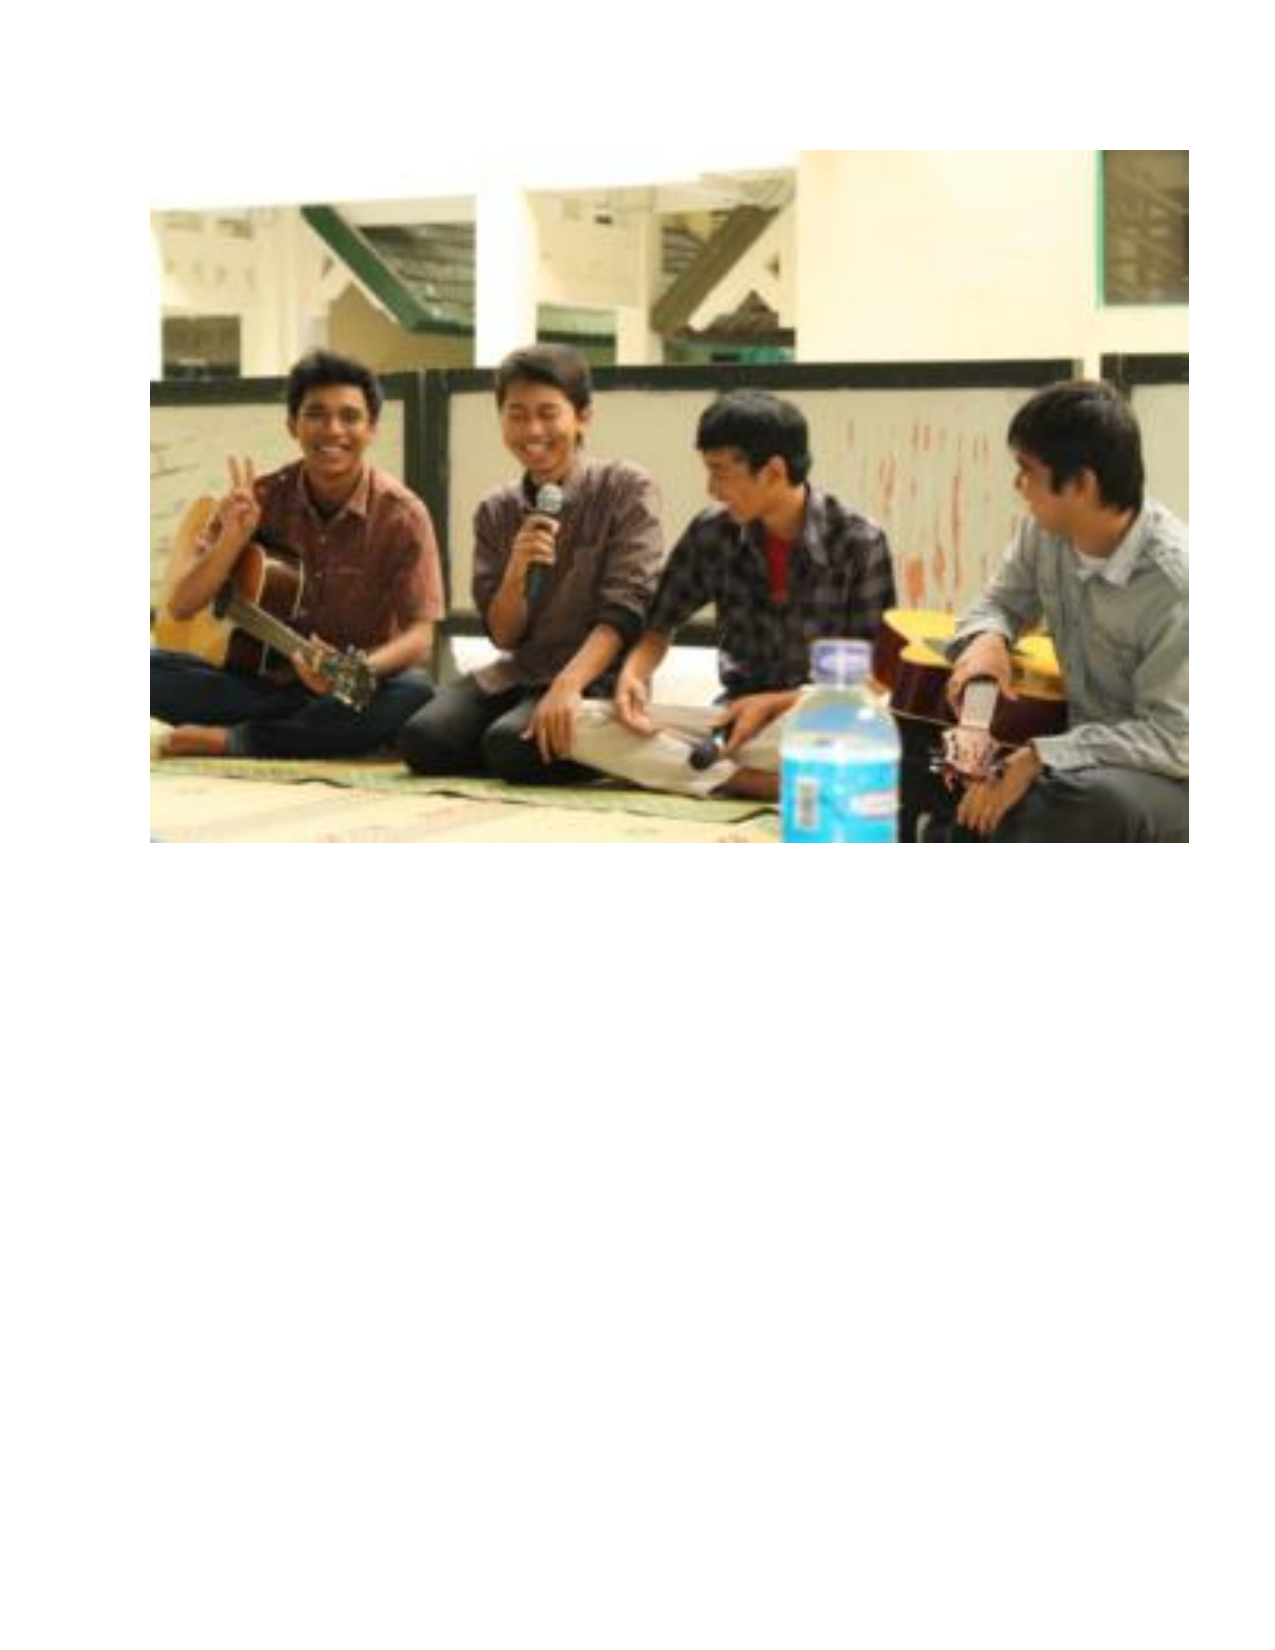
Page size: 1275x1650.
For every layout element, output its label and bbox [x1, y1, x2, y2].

picture [150, 150, 1189, 843]
